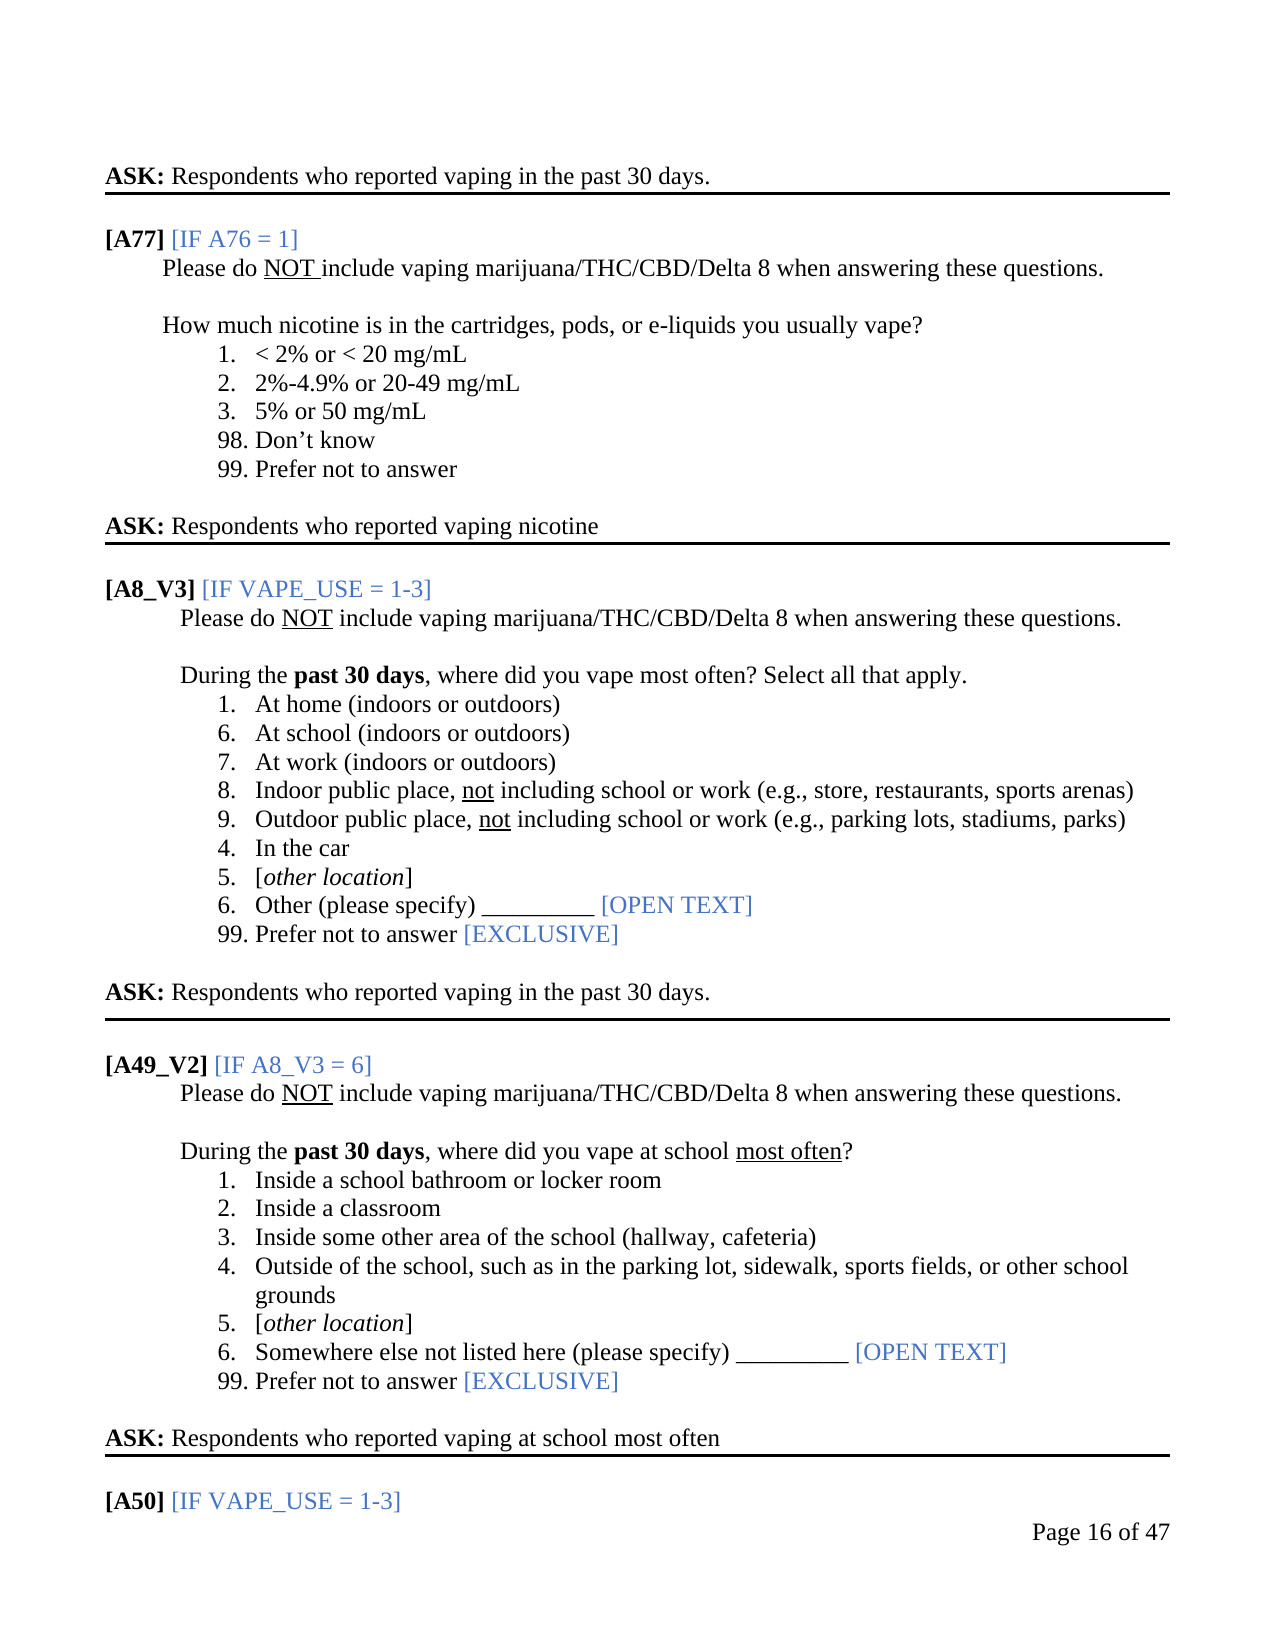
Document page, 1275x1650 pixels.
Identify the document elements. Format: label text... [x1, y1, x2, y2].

list Outdoor public place, not including school or work (e.g., parking lots, stadiums, parks) [217, 804, 1170, 833]
text [A77] [IF A76 = 1] [105, 224, 1170, 253]
text During the past 30 days, where did you vape most often? Select all that apply. [105, 660, 1170, 689]
list At home (indoors or outdoors) [217, 689, 1170, 718]
list Indoor public place, not including school or work (e.g., store, restaurants, sports arenas) [217, 775, 1170, 804]
text Please do NOT include vaping marijuana/THC/CBD/Delta 8 when answering these questions. [105, 1078, 1170, 1107]
text Please do NOT include vaping marijuana/THC/CBD/Delta 8 when answering these questions. [105, 603, 1170, 632]
list [other location] [217, 862, 1170, 890]
text [A49_V2] [IF A8_V3 = 6] [105, 1050, 1170, 1078]
text How much nicotine is in the cartridges, pods, or e-liquids you usually vape? [105, 310, 1170, 339]
list Prefer not to answer [217, 454, 1170, 483]
text [A50] [IF VAPE_USE = 1-3] [105, 1486, 1170, 1515]
list Inside a classroom [217, 1193, 1170, 1222]
text ASK: Respondents who reported vaping in the past 30 days. [105, 161, 1170, 192]
list Somewhere else not listed here (please specify) _________ [OPEN TEXT] [217, 1337, 1170, 1366]
list Inside some other area of the school (hallway, cafeteria) [217, 1222, 1170, 1251]
list [other location] [217, 1308, 1170, 1337]
text [A8_V3] [IF VAPE_USE = 1-3] [105, 574, 1170, 603]
text During the past 30 days, where did you vape at school most often? [105, 1136, 1170, 1165]
text ASK: Respondents who reported vaping in the past 30 days. [105, 977, 1170, 1018]
list 2%-4.9% or 20-49 mg/mL [217, 368, 1170, 396]
list Don’t know [217, 425, 1170, 454]
list Prefer not to answer [EXCLUSIVE] [217, 1366, 1170, 1395]
list At school (indoors or outdoors) [217, 718, 1170, 747]
list In the car [217, 833, 1170, 862]
list At work (indoors or outdoors) [217, 747, 1170, 775]
list Prefer not to answer [EXCLUSIVE] [217, 919, 1170, 948]
list Inside a school bathroom or locker room [217, 1165, 1170, 1193]
list Outside of the school, such as in the parking lot, sidewalk, sports fields, or other school grounds [217, 1251, 1170, 1308]
text ASK: Respondents who reported vaping nicotine [105, 511, 1170, 542]
list < 2% or < 20 mg/mL [217, 339, 1170, 368]
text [105, 253, 1170, 281]
text ASK: Respondents who reported vaping at school most often [105, 1423, 1170, 1454]
list 5% or 50 mg/mL [217, 396, 1170, 425]
list Other (please specify) _________ [OPEN TEXT] [217, 890, 1170, 919]
